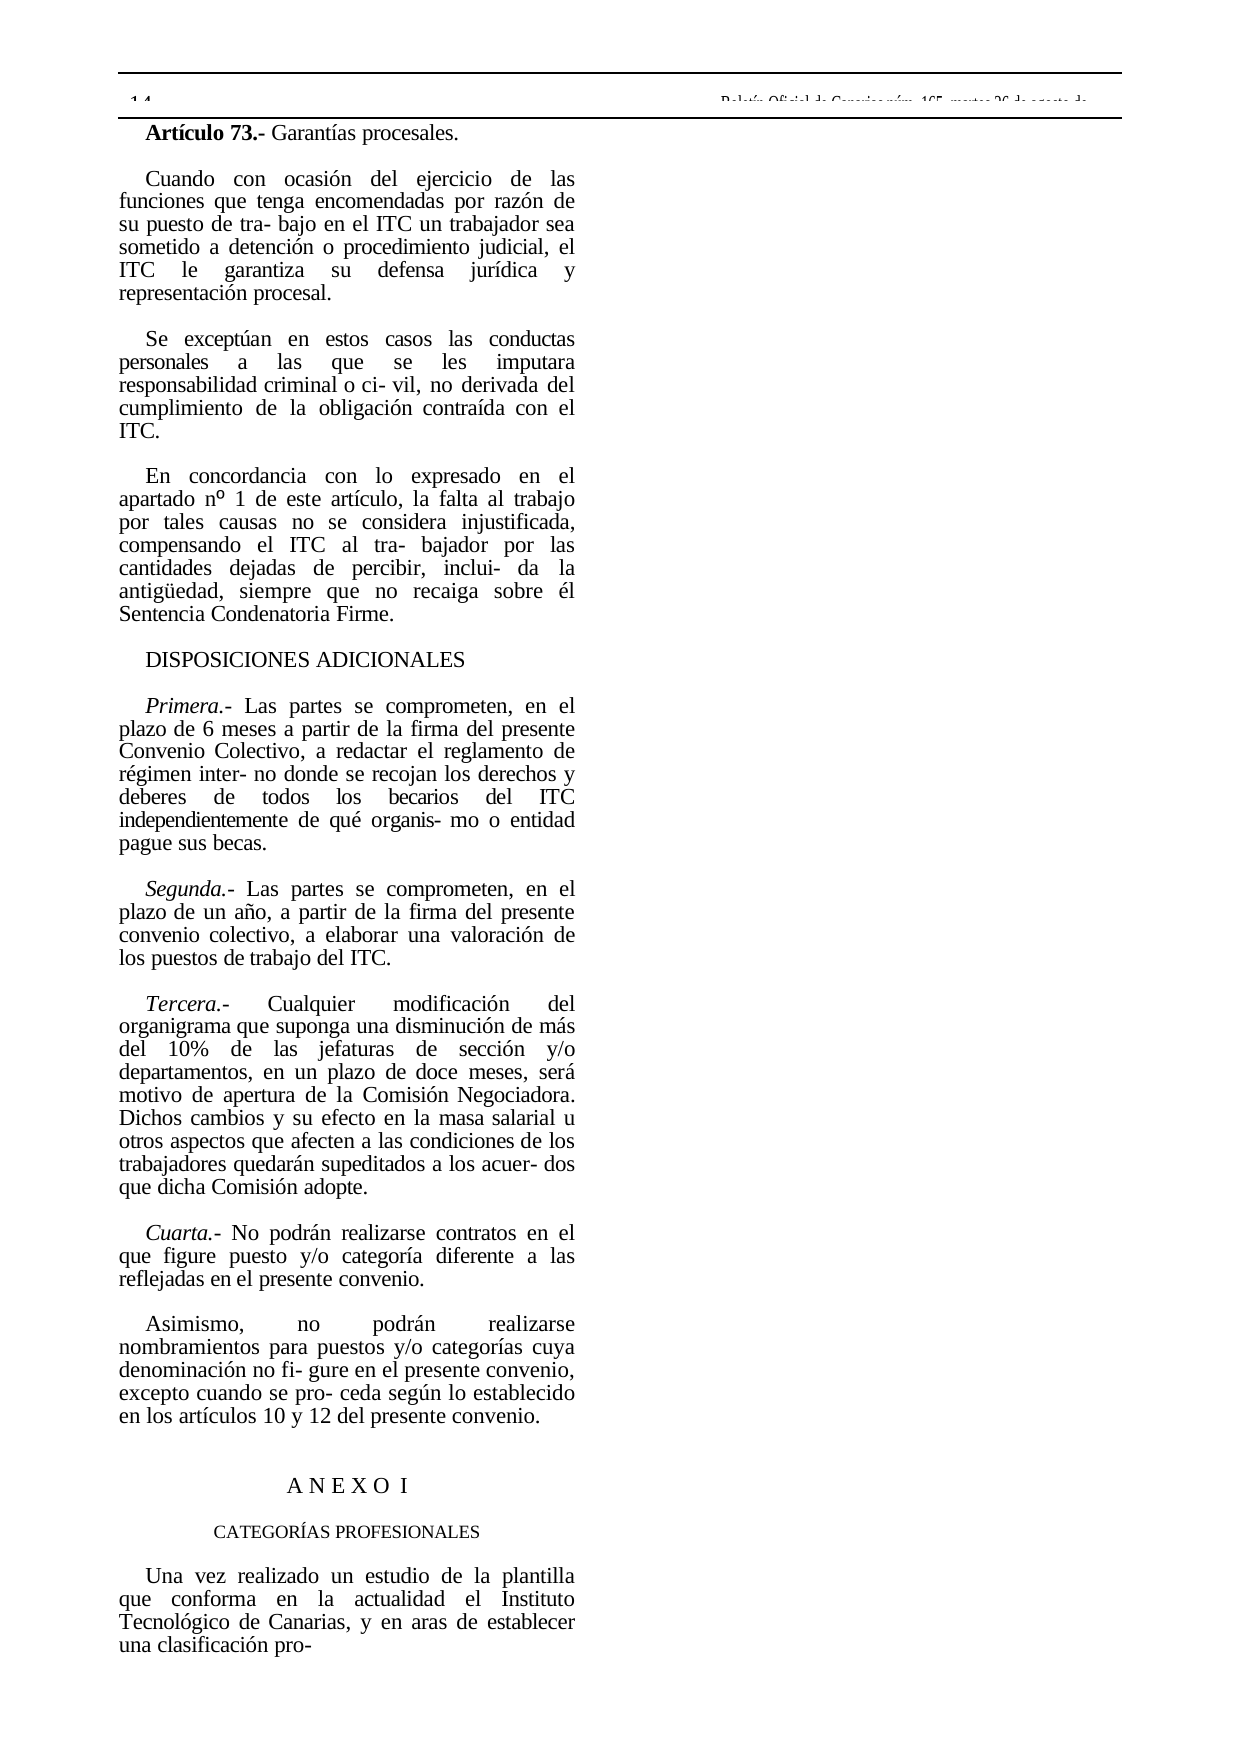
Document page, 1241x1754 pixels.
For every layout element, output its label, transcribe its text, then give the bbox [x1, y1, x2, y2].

text Se exceptúan en estos casos las conductas personales a las que se les imputara responsabilidad criminal o ci- vil, no derivada del cumplimiento de la obligación contraída con el ITC. [119, 328, 575, 443]
text Artículo 73.- Garantías procesales. [145, 119, 590, 145]
text DISPOSICIONES ADICIONALES [145, 646, 590, 672]
text CATEGORÍAS PROFESIONALES [104, 1521, 589, 1542]
text Tercera.- Cualquier modificación del organigrama que suponga una disminución de más del 10% de las jefaturas de sección y/o departamentos, en un plazo de doce meses, será motivo de apertura de la Comisión Negociadora. Dichos cambios y su efecto en la masa salarial u otros aspectos que afecten a las condiciones de los trabajadores quedarán supeditados a los acuer- dos que dicha Comisión adopte. [119, 993, 575, 1199]
text Asimismo, no podrán realizarse nombramientos para puestos y/o categorías cuya denominación no fi- gure en el presente convenio, excepto cuando se pro- ceda según lo establecido en los artículos 10 y 12 del presente convenio. [119, 1313, 575, 1428]
text Una vez realizado un estudio de la plantilla que conforma en la actualidad el Instituto Tecnológico de Canarias, y en aras de establecer una clasificación pro- [119, 1566, 575, 1657]
text Primera.- Las partes se comprometen, en el plazo de 6 meses a partir de la firma del presente Convenio Colectivo, a redactar el reglamento de régimen inter- no donde se recojan los derechos y deberes de todos los becarios del ITC independientemente de qué organis- mo o entidad pague sus becas. [119, 695, 575, 855]
text A N E X O I [104, 1472, 590, 1498]
text Cuando con ocasión del ejercicio de las funciones que tenga encomendadas por razón de su puesto de tra- bajo en el ITC un trabajador sea sometido a detención o procedimiento judicial, el ITC le garantiza su defensa jurídica y representación procesal. [119, 168, 575, 305]
text En concordancia con lo expresado en el apartado nº 1 de este artículo, la falta al trabajo por tales causas no se considera injustificada, compensando el ITC al tra- bajador por las cantidades dejadas de percibir, inclui- da la antigüedad, siempre que no recaiga sobre él Sentencia Condenatoria Firme. [119, 466, 575, 626]
text Cuarta.- No podrán realizarse contratos en el que figure puesto y/o categoría diferente a las reflejadas en el presente convenio. [119, 1222, 575, 1291]
text Segunda.- Las partes se comprometen, en el plazo de un año, a partir de la firma del presente convenio colectivo, a elaborar una valoración de los puestos de trabajo del ITC. [119, 878, 575, 970]
